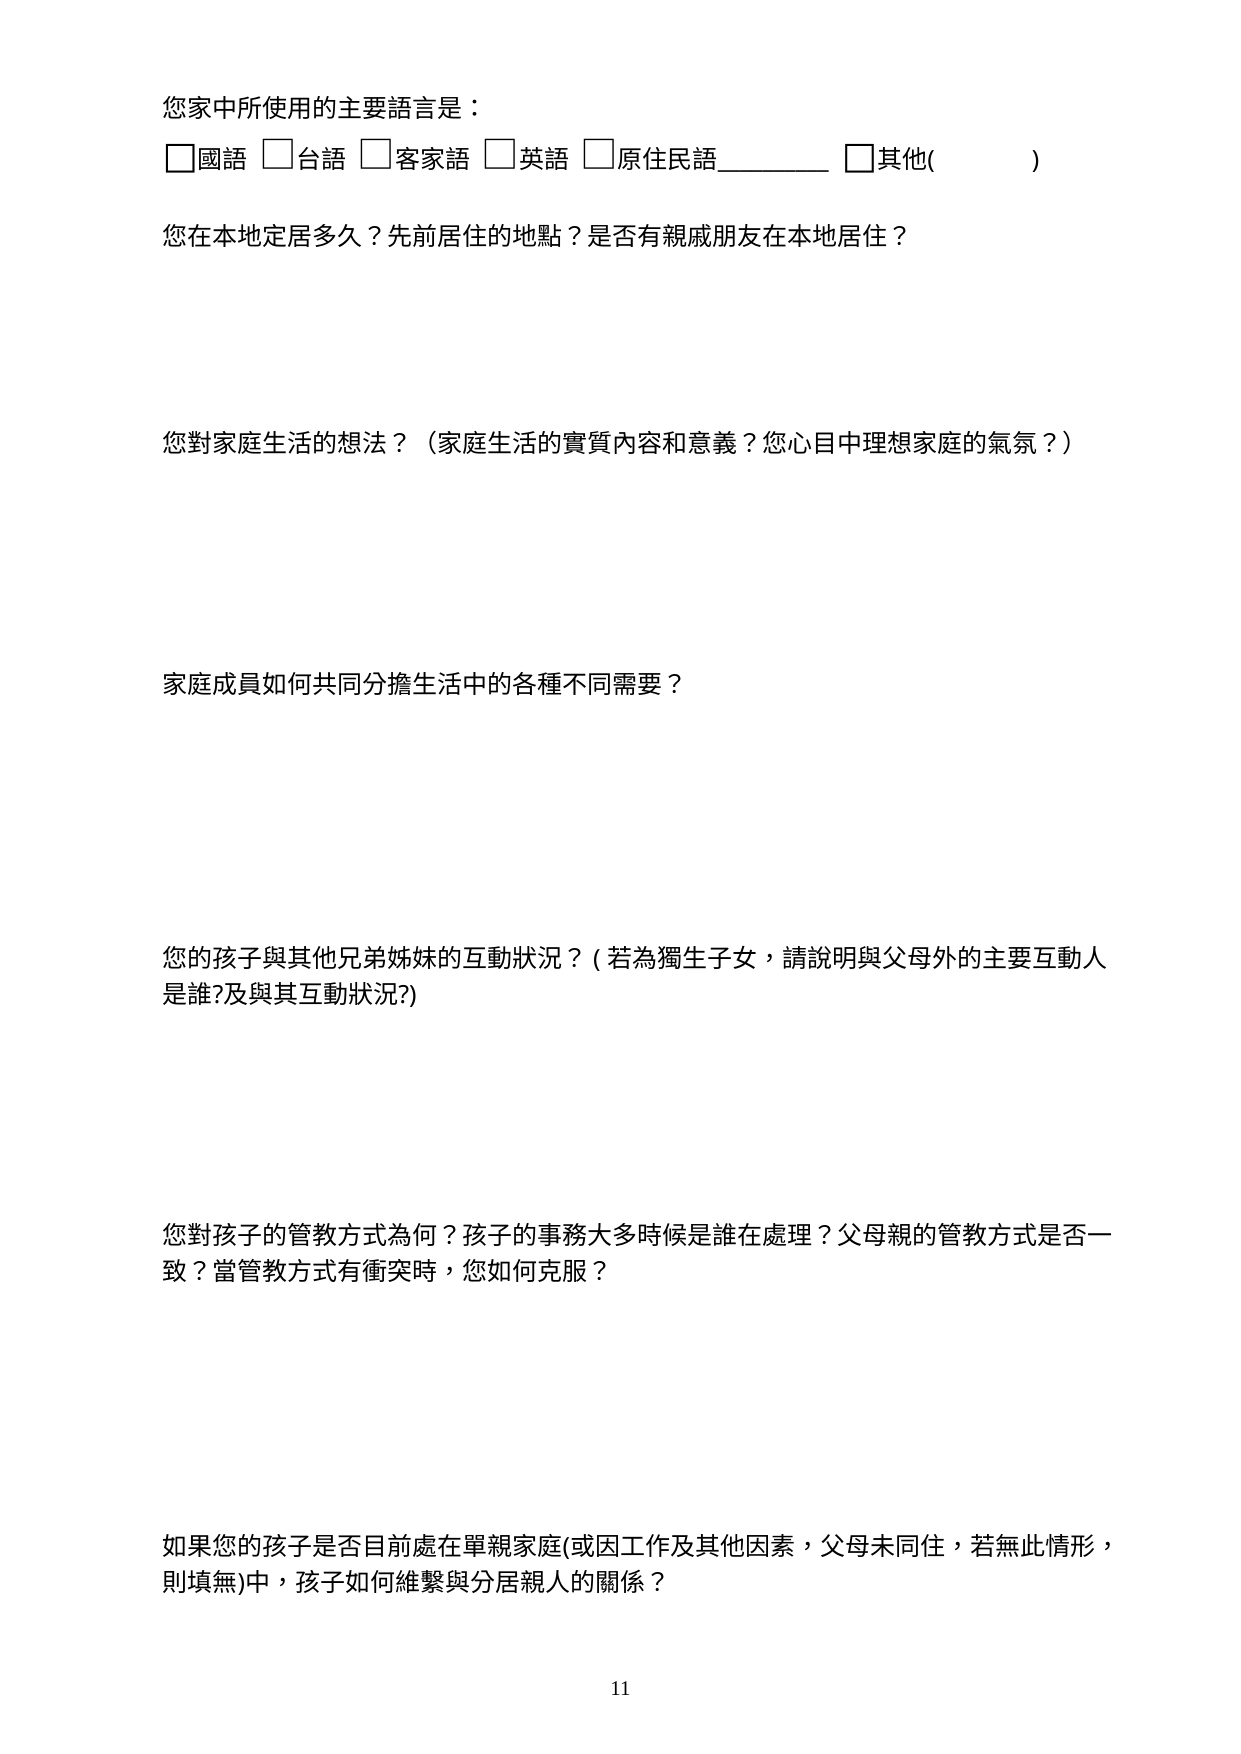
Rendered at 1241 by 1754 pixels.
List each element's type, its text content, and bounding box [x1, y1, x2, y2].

text 如果您的孩子是否目前處在單親家庭(或因工作及其他因素，父母未同住，若無此情形，則填無)中，孩子如何維繫與分居親人的關係？ [162, 1527, 1128, 1599]
text 家庭成員如何共同分擔生活中的各種不同需要？ [112, 664, 1128, 700]
text 您對孩子的管教方式為何？孩子的事務大多時候是誰在處理？父母親的管教方式是否一致？當管教方式有衝突時，您如何克服？ [162, 1216, 1128, 1288]
text 您在本地定居多久？先前居住的地點？是否有親戚朋友在本地居住？ [112, 217, 1128, 253]
text 您的孩子與其他兄弟姊妹的互動狀況？ ( 若為獨生子女，請說明與父母外的主要互動人是誰?及與其互動狀況?) [162, 939, 1128, 1011]
text 您家中所使用的主要語言是： [112, 89, 1128, 125]
text □國語 □台語 □客家語 □英語 □原住民語__________ □其他( ) [112, 125, 1128, 179]
text 您對家庭生活的想法？（家庭生活的實質內容和意義？您心目中理想家庭的氣氛？） [112, 423, 1128, 460]
